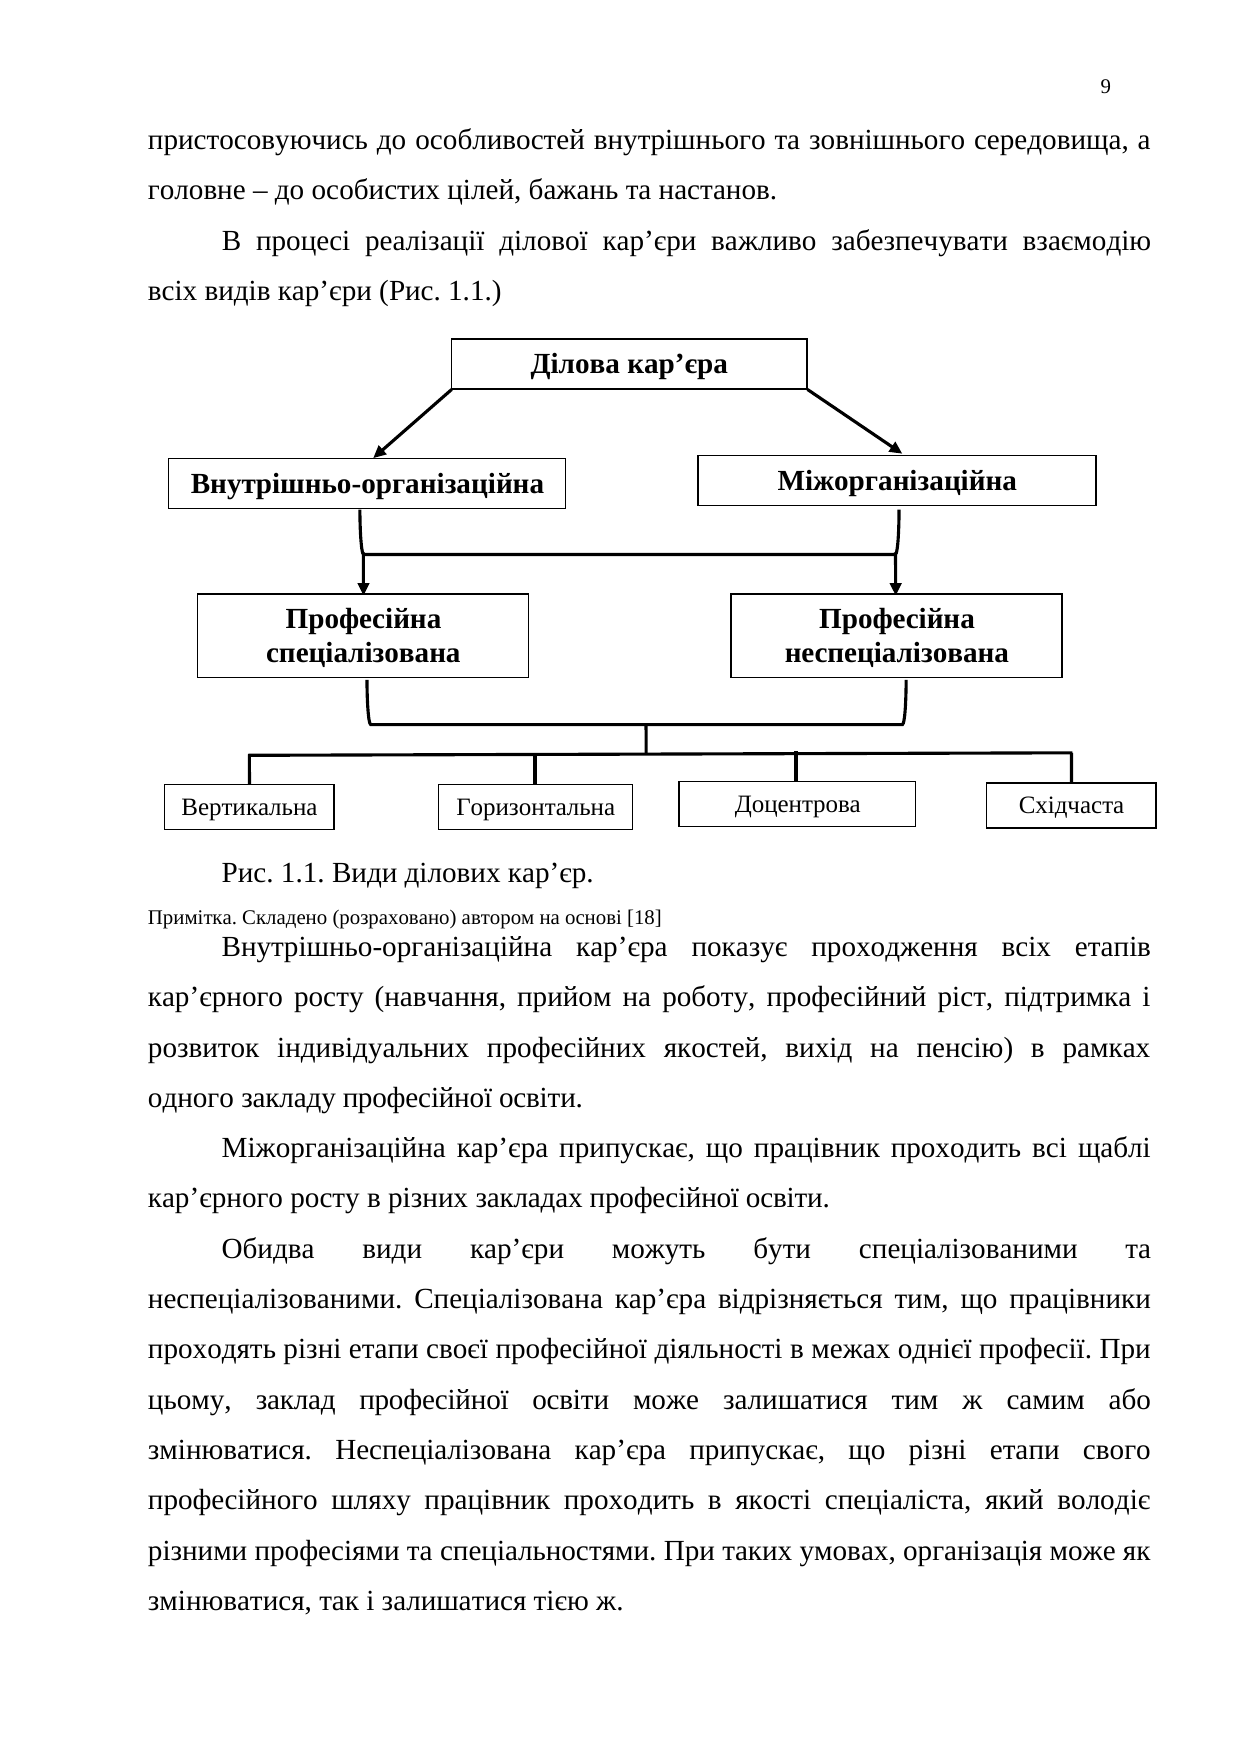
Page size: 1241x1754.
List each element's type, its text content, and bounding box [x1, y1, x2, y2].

text Рис. 1.1. Види ділових кар’єр. [148, 855, 1152, 888]
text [148, 122, 1152, 206]
text Примітка. Складено (розраховано) автором на основі [18] [148, 905, 1152, 929]
text В процесі реалізації ділової кар’єри важливо забезпечувати взаємодію всіх видів кар’єри (Рис. 1.1.) [148, 223, 1152, 306]
text Внутрішньо-організаційна кар’єра показує проходження всіх етапів кар’єрного росту (навчання, прийом на роботу, професійний ріст, підтримка і розвиток індивідуальних професійних якостей, вихід на пенсію) в рамках одного закладу професійної освіти. [148, 929, 1152, 1113]
text Міжорганізаційна кар’єра припускає, що працівник проходить всі щаблі кар’єрного росту в різних закладах професійної освіти. [148, 1130, 1152, 1214]
text Обидва види кар’єри можуть бути спеціалізованими та неспеціалізованими. Спеціалізована кар’єра відрізняється тим, що працівники проходять різні етапи своєї професійної діяльності в межах однієї професії. При цьому, заклад професійної освіти може залишатися тим ж самим або змінюватися. Неспеціалізована кар’єра припускає, що різні етапи свого професійного шляху працівник проходить в якості спеціаліста, який володіє різними професіями та спеціальностями. При таких умовах, організація може як змінюватися, так і залишатися тією ж. [148, 1231, 1152, 1617]
